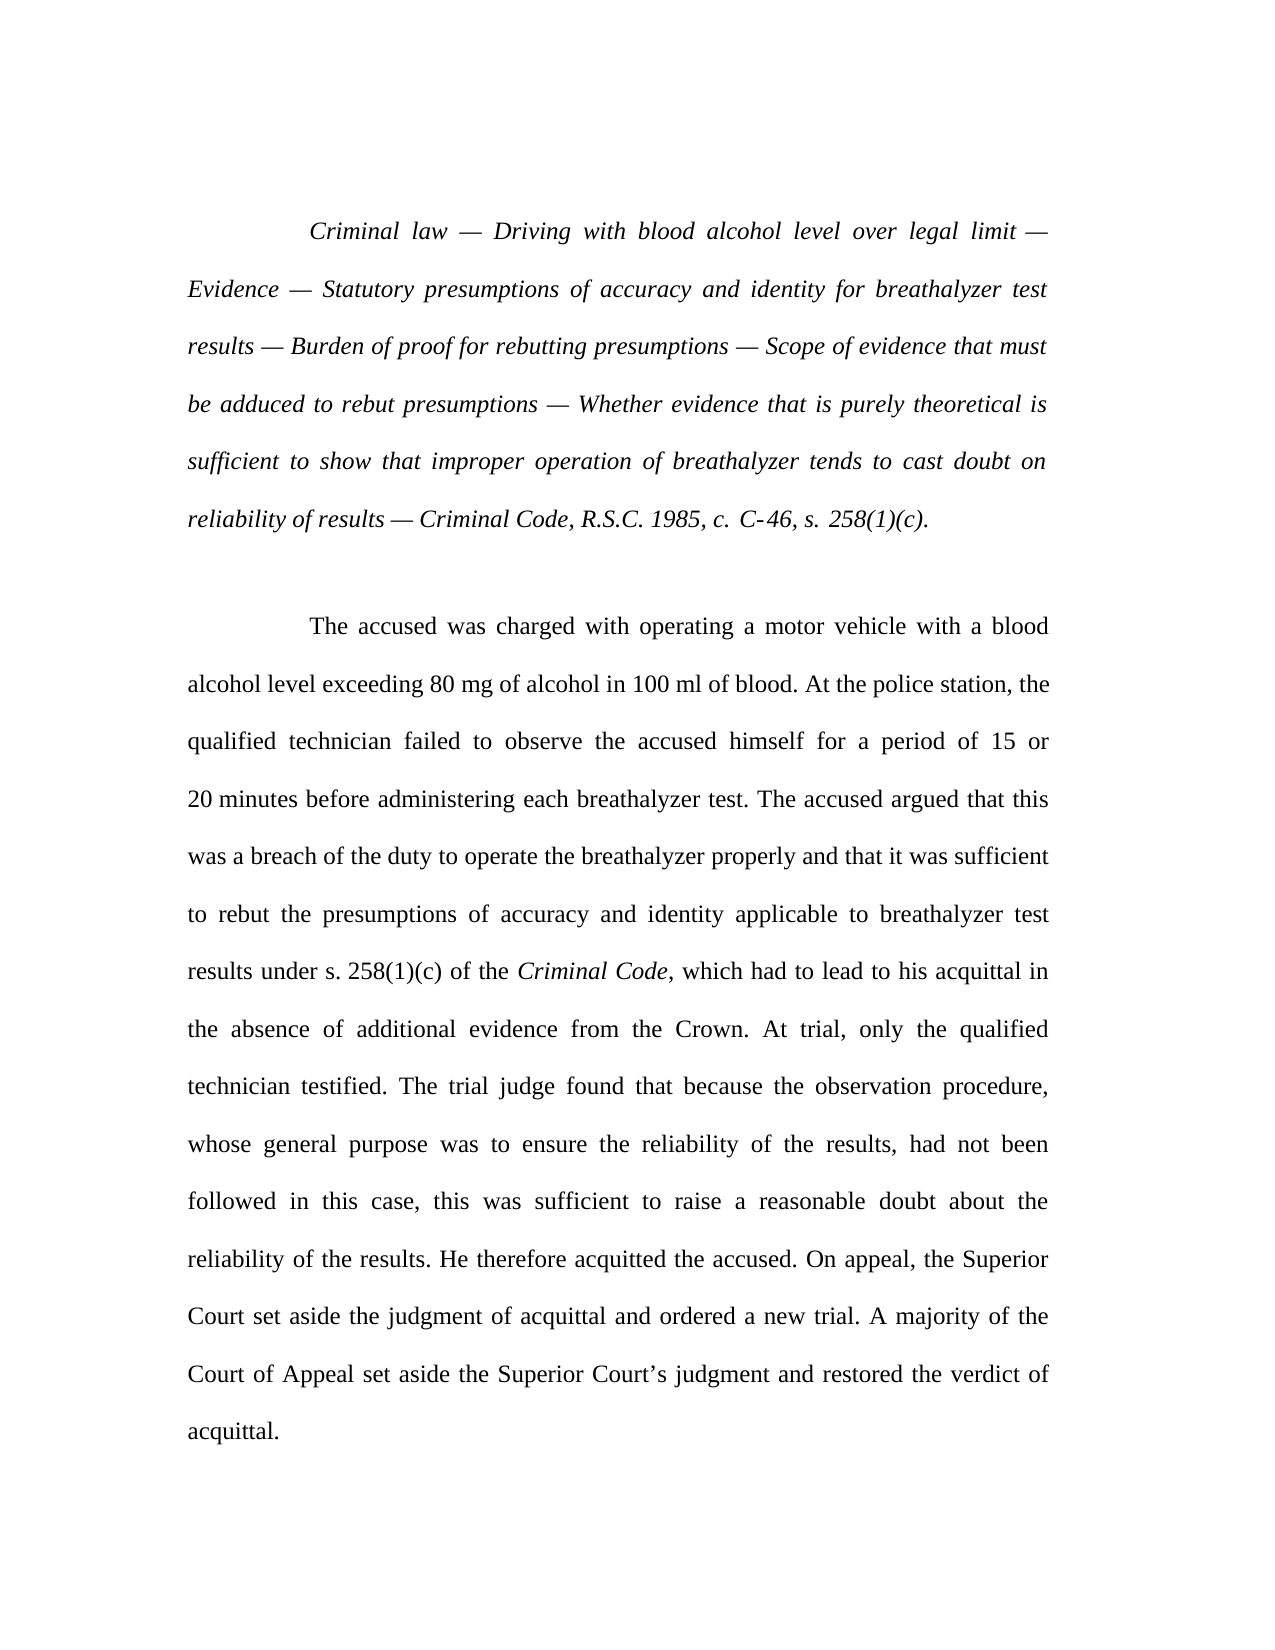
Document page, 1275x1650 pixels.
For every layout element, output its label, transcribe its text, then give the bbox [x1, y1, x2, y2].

text The accused was charged with operating a motor vehicle with a blood alcohol level exceeding 80 mg of alcohol in 100 ml of blood. At the police station, the qualified technician failed to observe the accused himself for a period of 15 or 20 minutes before administering each breathalyzer test. The accused argued that this was a breach of the duty to operate the breathalyzer properly and that it was sufficient to rebut the presumptions of accuracy and identity applicable to breathalyzer test results under s. 258(1)(c) of the Criminal Code, which had to lead to his acquittal in the absence of additional evidence from the Crown. At trial, only the qualified technician testified. The trial judge found that because the observation procedure, whose general purpose was to ensure the reliability of the results, had not been followed in this case, this was sufficient to raise a reasonable doubt about the reliability of the results. He therefore acquitted the accused. On appeal, the Superior Court set aside the judgment of acquittal and ordered a new trial. A majority of the Court of Appeal set aside the Superior Court’s judgment and restored the verdict of acquittal. [187, 611, 1050, 1445]
text Criminal law — Driving with blood alcohol level over legal limit — Evidence — Statutory presumptions of accuracy and identity for breathalyzer test results — Burden of proof for rebutting presumptions — Scope of evidence that must be adduced to rebut presumptions — Whether evidence that is purely theoretical is sufficient to show that improper operation of breathalyzer tends to cast doubt on reliability of results — Criminal Code, R.S.C. 1985, c. C-46, s. 258(1)(c). [187, 216, 1050, 533]
